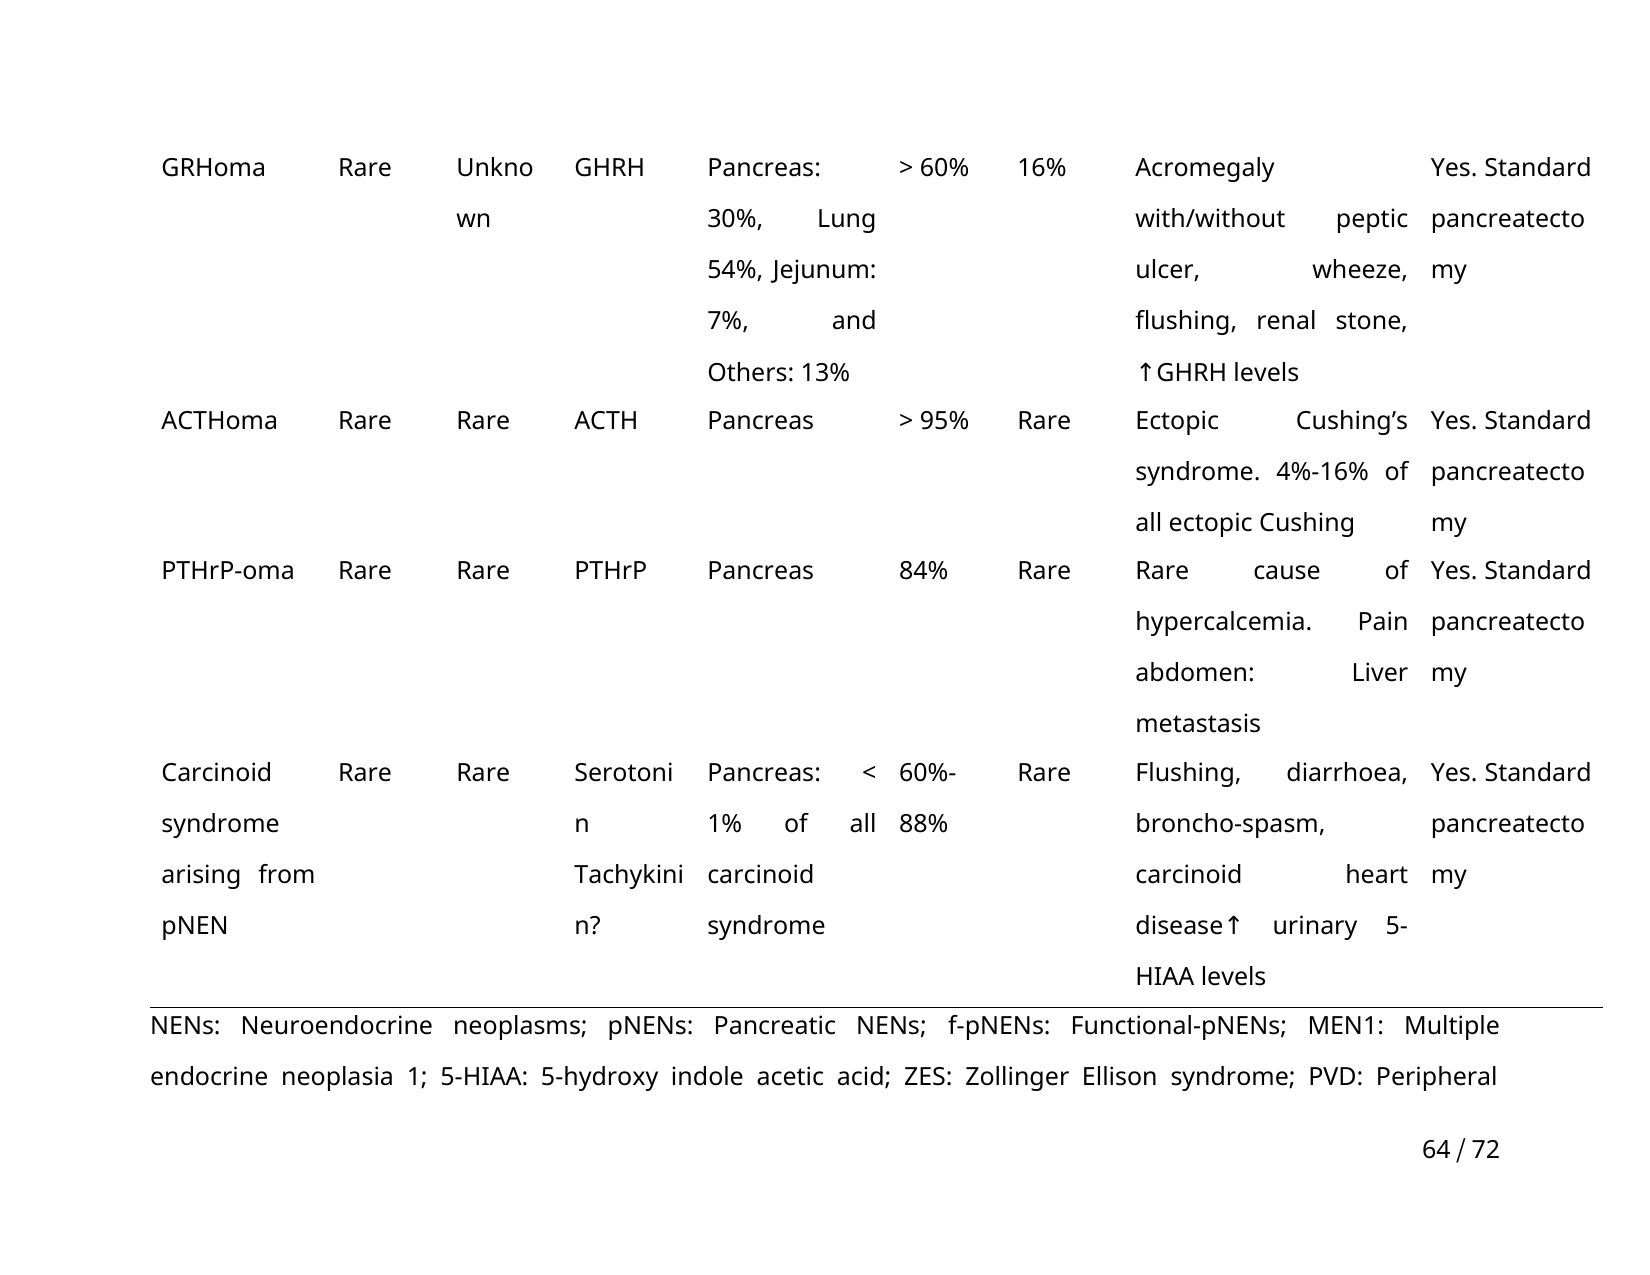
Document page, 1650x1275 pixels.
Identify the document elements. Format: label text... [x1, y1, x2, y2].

table_cell Rare [445, 553, 563, 754]
table_cell Pancreas [696, 553, 888, 754]
table_cell ACTH [563, 402, 696, 553]
table_cell Carcinoid syndrome arising from pNEN [150, 754, 327, 1007]
table_cell ACTHoma [150, 402, 327, 553]
table_cell 84% [888, 553, 1006, 754]
table_cell Pancreas [696, 402, 888, 553]
table_cell Pancreas: 30%, Lung 54%, Jejunum: 7%, and Others: 13% [696, 150, 888, 402]
table_cell Rare [1006, 402, 1124, 553]
table_cell 60%-88% [888, 754, 1006, 1007]
table_cell GHRH [563, 150, 696, 402]
table_cell Yes. Standard pancreatectomy [1419, 402, 1603, 553]
table_cell Rare [1006, 553, 1124, 754]
table_cell Rare [327, 754, 445, 1007]
table_cell > 95% [888, 402, 1006, 553]
table_cell Rare [445, 402, 563, 553]
table_cell Rare [327, 402, 445, 553]
table_cell PTHrP [563, 553, 696, 754]
table_cell Serotonin Tachykinin? [563, 754, 696, 1007]
table_cell Rare cause of hypercalcemia. Pain abdomen: Liver metastasis [1124, 553, 1419, 754]
table_cell > 60% [888, 150, 1006, 402]
table_cell Flushing, diarrhoea, broncho-spasm, carcinoid heart disease↑ urinary 5-HIAA levels [1124, 754, 1419, 1007]
table_cell Acromegaly with/without peptic ulcer, wheeze, flushing, renal stone, ↑GHRH levels [1124, 150, 1419, 402]
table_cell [1419, 150, 1603, 402]
table_cell Rare [327, 553, 445, 754]
table_cell Rare [1006, 754, 1124, 1007]
table_cell Rare [445, 754, 563, 1007]
table_cell GRHoma [150, 150, 327, 402]
table_cell Rare [327, 150, 445, 402]
table_cell Ectopic Cushing’s syndrome. 4%-16% of all ectopic Cushing [1124, 402, 1419, 553]
table_cell Unknown [445, 150, 563, 402]
table_cell PTHrP-oma [150, 553, 327, 754]
table_cell Yes. Standard pancreatectomy [1419, 553, 1603, 754]
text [150, 1008, 1500, 1093]
table_cell Yes. Standard pancreatectomy [1419, 754, 1603, 1007]
table_cell Pancreas: < 1% of all carcinoid syndrome [696, 754, 888, 1007]
table_cell 16% [1006, 150, 1124, 402]
